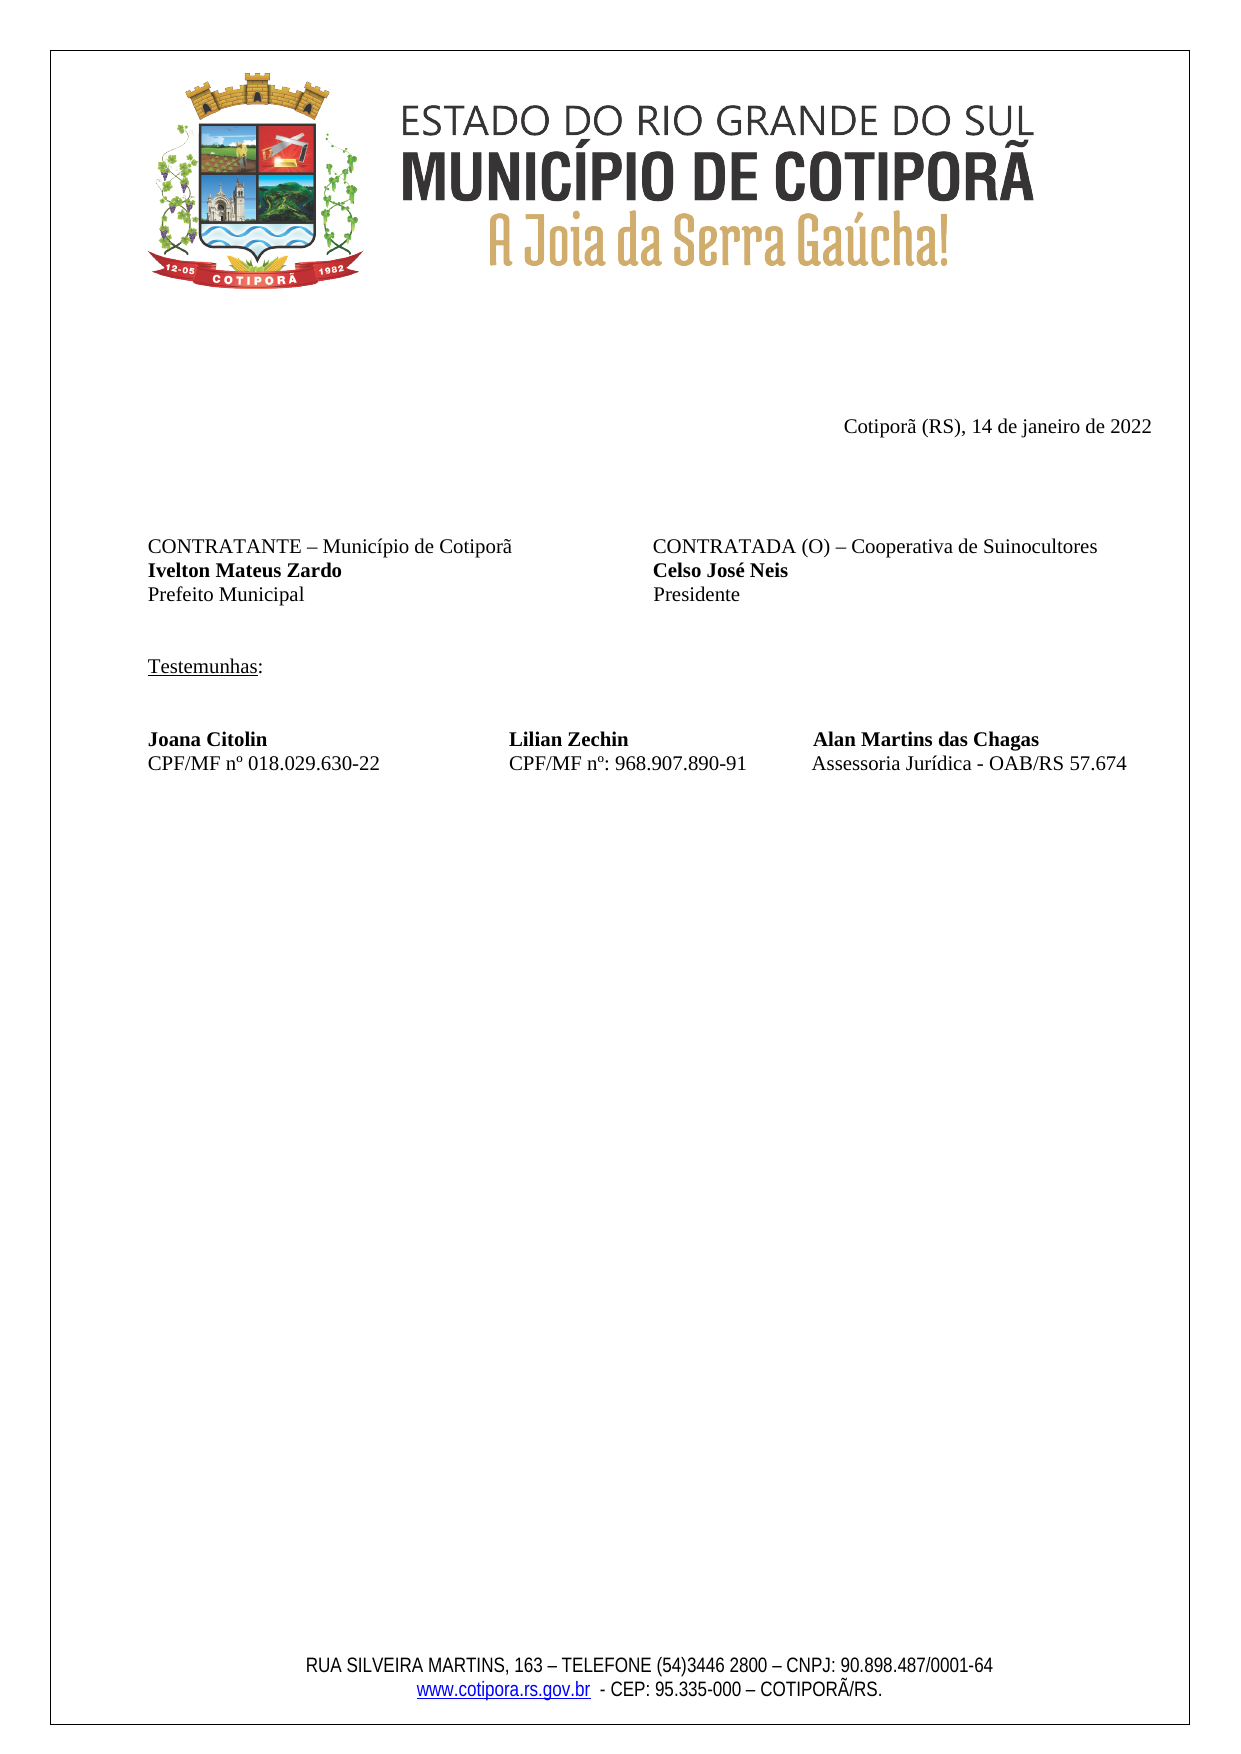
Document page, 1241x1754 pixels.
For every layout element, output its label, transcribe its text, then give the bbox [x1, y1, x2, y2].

text Testemunhas: [148, 654, 1152, 678]
text Ivelton Mateus Zardo Celso José Neis [148, 558, 1152, 582]
text CPF/MF nº 018.029.630-22 CPF/MF nº: 968.907.890-91 Assessoria Jurídica - OAB/RS 57.674 [148, 751, 1152, 774]
text Prefeito Municipal Presidente [148, 582, 1152, 606]
text Cotiporã (RS), 14 de janeiro de 2022 [148, 414, 1152, 438]
text CONTRATANTE – Município de Cotiporã CONTRATADA (O) – Cooperativa de Suinocultores [148, 534, 1152, 558]
picture [147, 73, 1034, 290]
text Joana Citolin Lilian Zechin Alan Martins das Chagas [148, 726, 1152, 751]
